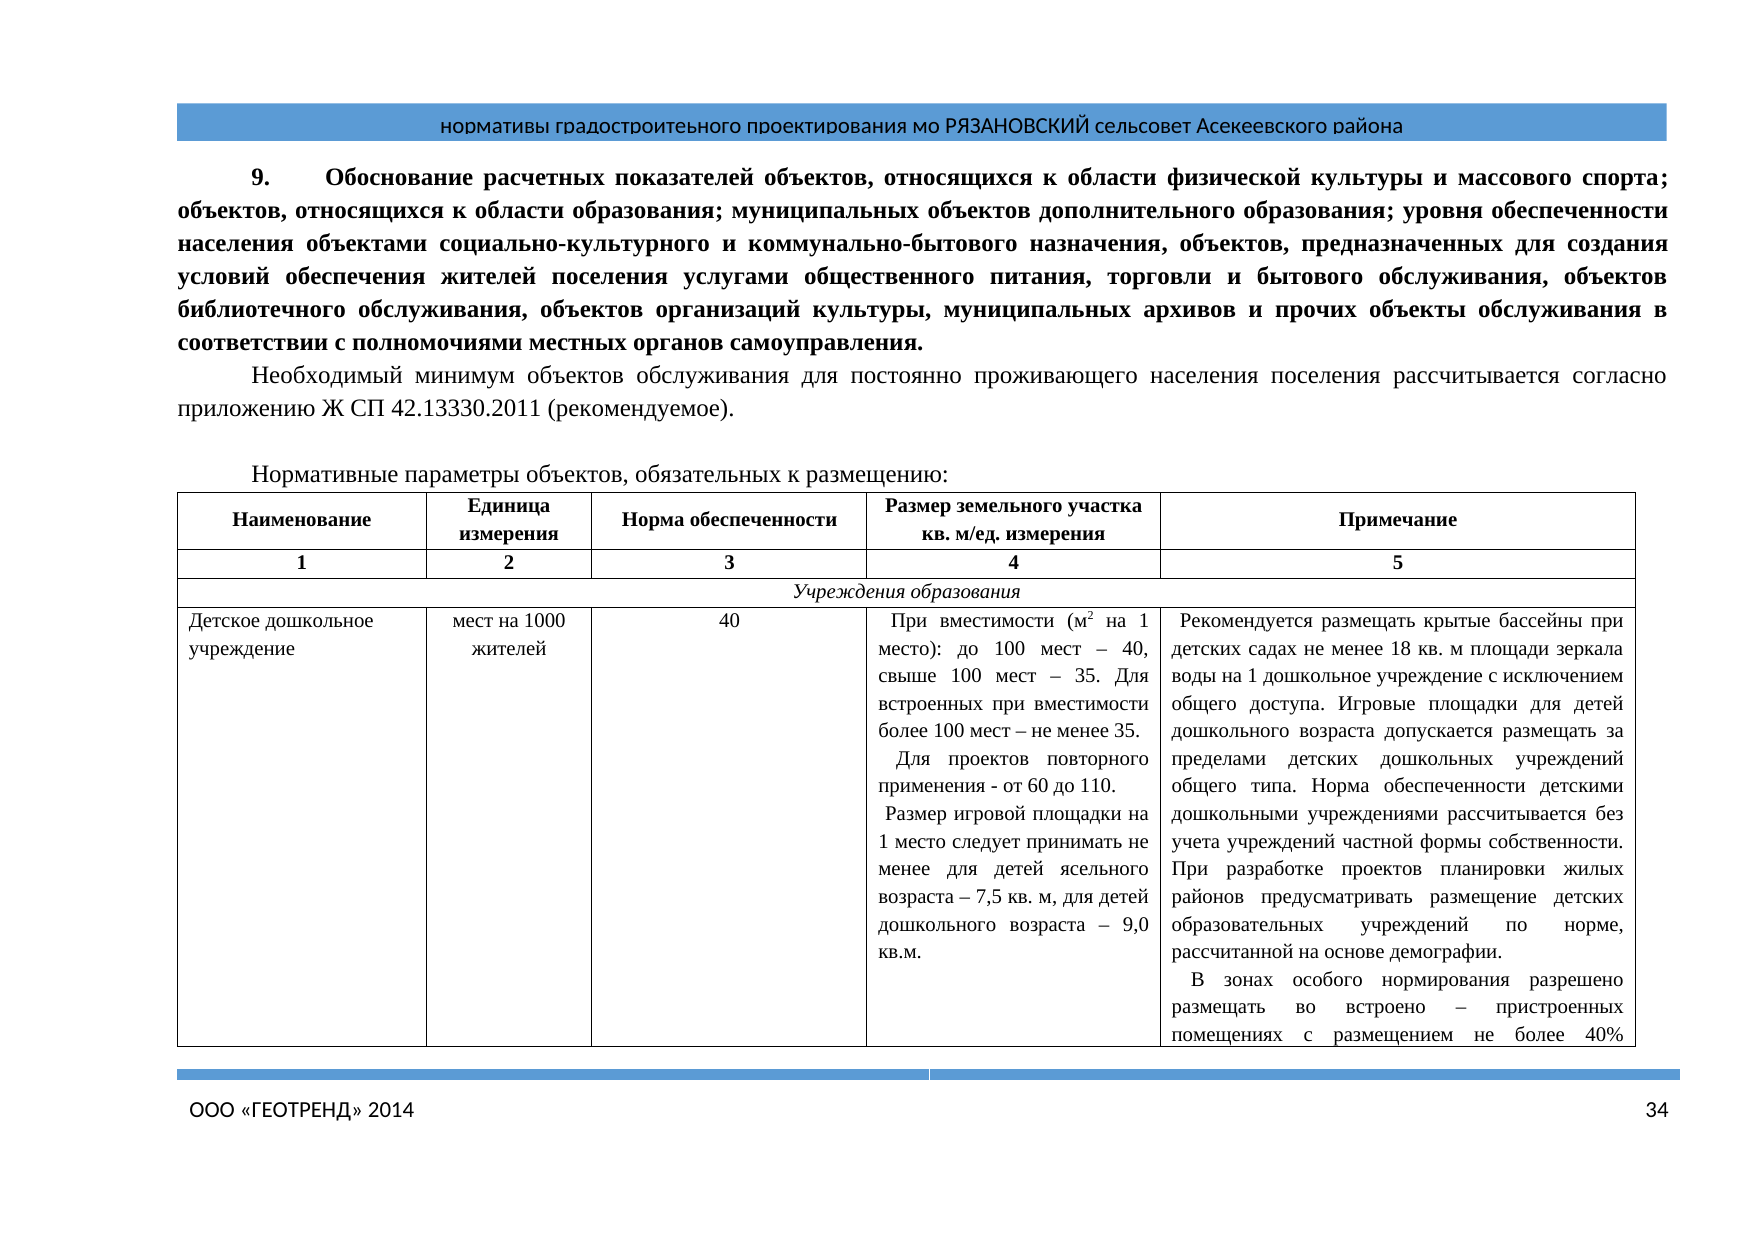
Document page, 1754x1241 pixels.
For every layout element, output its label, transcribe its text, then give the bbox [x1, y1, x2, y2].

table_cell 2 [427, 550, 591, 578]
table_cell 5 [1161, 550, 1635, 578]
text Необходимый минимум объектов обслуживания для постоянно проживающего населения поселения рассчитывается согласно приложению Ж СП 42.13330.2011 (рекомендуемое). [177, 360, 1668, 422]
table_cell Детское дошкольное учреждение [178, 608, 426, 1046]
table_cell 40 [592, 608, 866, 1046]
table_header Норма обеспеченности [592, 493, 866, 549]
table_header Единица измерения [427, 493, 591, 549]
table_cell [867, 608, 1160, 1046]
text Нормативные параметры объектов, обязательных к размещению: [177, 459, 1680, 488]
table_cell 4 [867, 550, 1160, 578]
table_cell Учреждения образования [178, 579, 1635, 607]
table_header Примечание [1161, 493, 1635, 549]
list Обоснование расчетных показателей объектов, относящихся к области физической культуры и массового спорта; объектов, относящихся к области образования; муниципальных объектов дополнительного образования; уровня обеспеченности населения объектами социально-культурного и коммунально-бытового назначения, объектов, предназначенных для создания условий обеспечения жителей поселения услугами общественного питания, торговли и бытового обслуживания, объектов библиотечного обслуживания, объектов организаций культуры, муниципальных архивов и прочих объекты обслуживания в соответствии с полномочиями местных органов самоуправления. [177, 162, 1668, 356]
table_cell мест на 1000 жителей [427, 608, 591, 1046]
table_cell 3 [592, 550, 866, 578]
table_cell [1161, 608, 1635, 1046]
table_header Размер земельного участка кв. м/ед. измерения [867, 493, 1160, 549]
table_cell 1 [178, 550, 426, 578]
table_header Наименование [178, 493, 426, 549]
